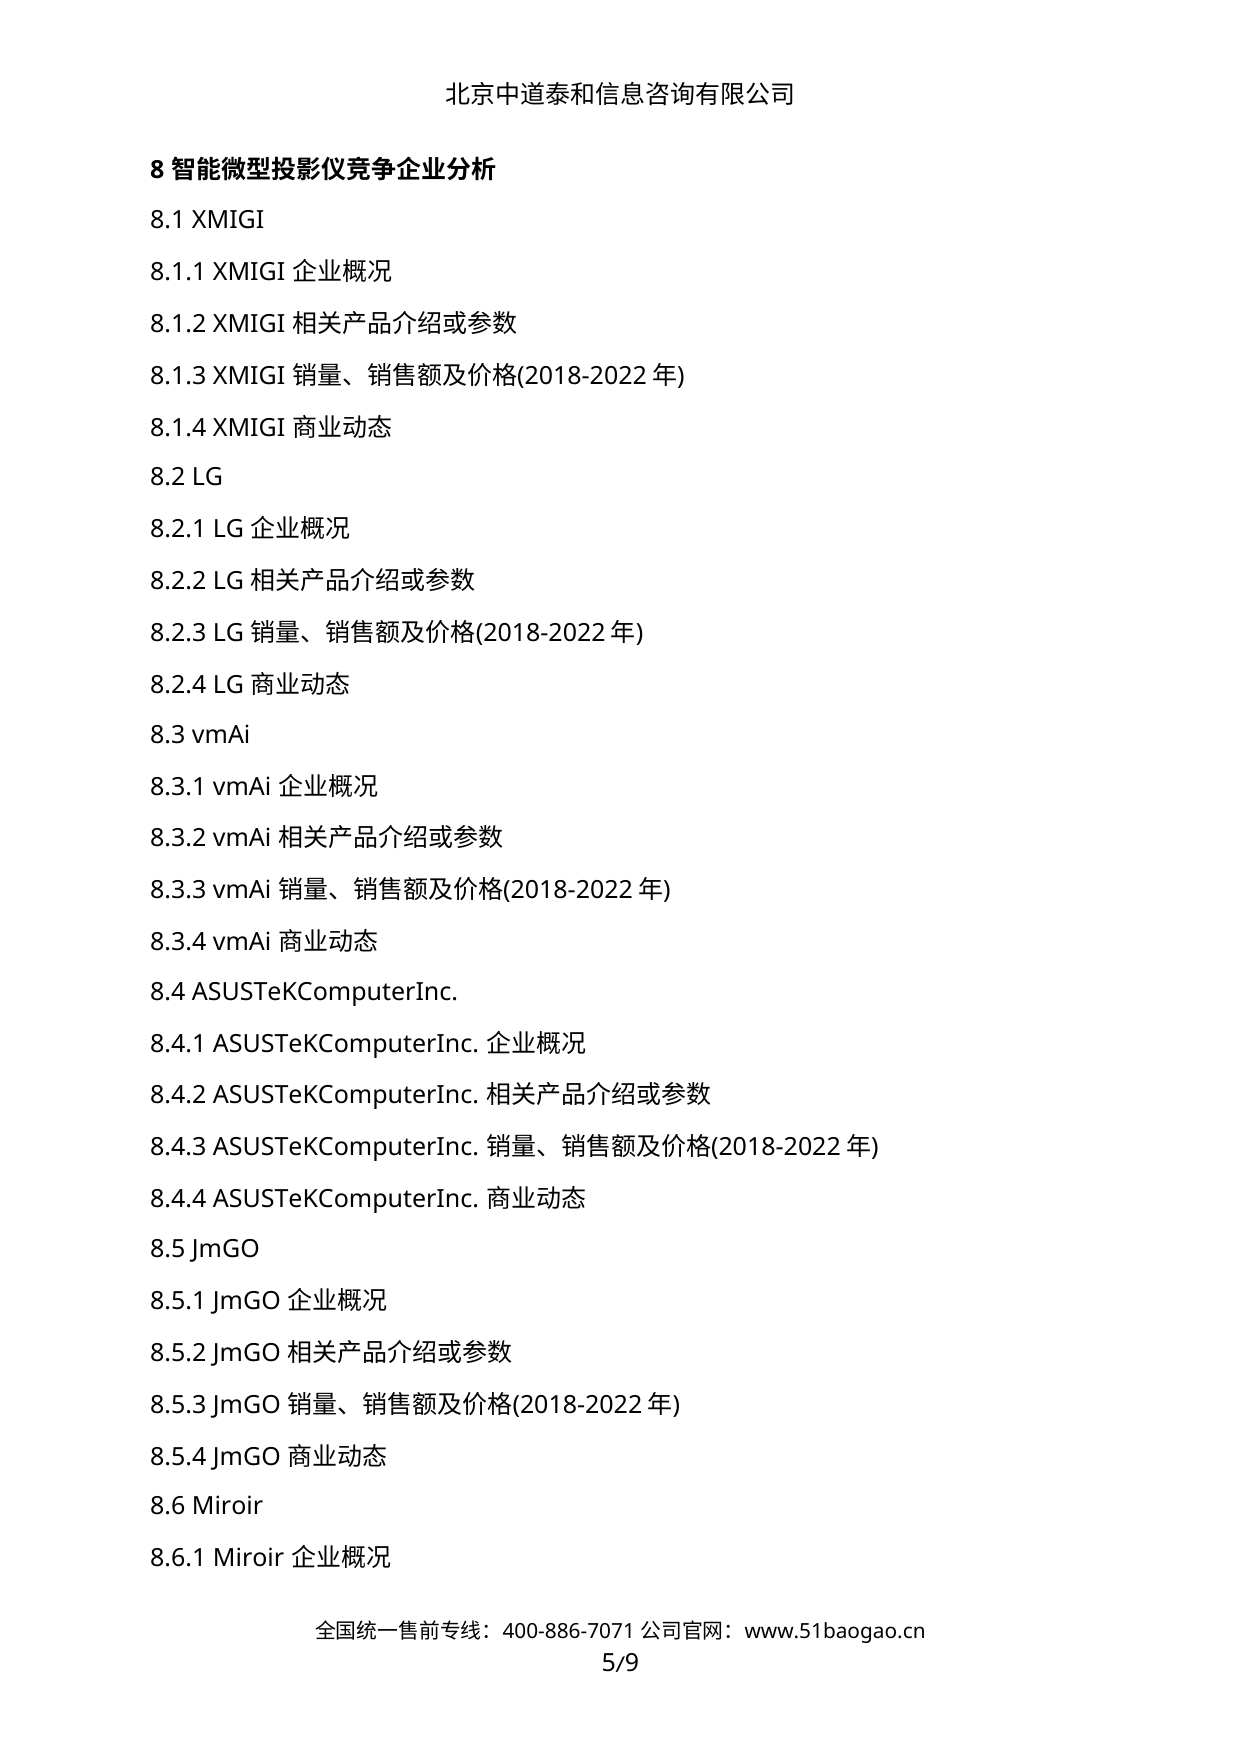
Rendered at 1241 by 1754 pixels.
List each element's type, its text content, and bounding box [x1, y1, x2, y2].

text 8.6 Miroir [150, 1488, 1090, 1522]
text 8.4.2 ASUSTeKComputerInc. 相关产品介绍或参数 [150, 1075, 1090, 1111]
text 8.5.2 JmGO 相关产品介绍或参数 [150, 1332, 1090, 1368]
text 8.2.2 LG 相关产品介绍或参数 [150, 561, 1090, 597]
text 8.4.1 ASUSTeKComputerInc. 企业概况 [150, 1023, 1090, 1059]
text 8.3.4 vmAi 商业动态 [150, 922, 1090, 958]
text 8.3.1 vmAi 企业概况 [150, 766, 1090, 802]
text 8.1.4 XMIGI 商业动态 [150, 407, 1090, 443]
text 8.1.1 XMIGI 企业概况 [150, 252, 1090, 288]
text 8.5.4 JmGO 商业动态 [150, 1436, 1090, 1472]
text 8.5 JmGO [150, 1231, 1090, 1265]
text 8.1.2 XMIGI 相关产品介绍或参数 [150, 303, 1090, 340]
text 8.4 ASUSTeKComputerInc. [150, 973, 1090, 1007]
text 8.5.3 JmGO 销量、销售额及价格(2018-2022年) [150, 1384, 1090, 1420]
text 8.2.4 LG 商业动态 [150, 664, 1090, 701]
text 8.6.1 Miroir 企业概况 [150, 1537, 1090, 1574]
text 8.4.3 ASUSTeKComputerInc. 销量、销售额及价格(2018-2022年) [150, 1127, 1090, 1163]
text 8.4.4 ASUSTeKComputerInc. 商业动态 [150, 1179, 1090, 1215]
text 8.1 XMIGI [150, 202, 1090, 236]
text 8 智能微型投影仪竞争企业分析 [150, 150, 1090, 186]
text 8.3 vmAi [150, 716, 1090, 750]
text 8.2.3 LG 销量、销售额及价格(2018-2022年) [150, 612, 1090, 649]
text 8.5.1 JmGO 企业概况 [150, 1280, 1090, 1317]
text 8.1.3 XMIGI 销量、销售额及价格(2018-2022年) [150, 355, 1090, 392]
text 8.3.3 vmAi 销量、销售额及价格(2018-2022年) [150, 870, 1090, 906]
text 8.2 LG [150, 459, 1090, 493]
text 8.2.1 LG 企业概况 [150, 509, 1090, 545]
text 8.3.2 vmAi 相关产品介绍或参数 [150, 818, 1090, 854]
